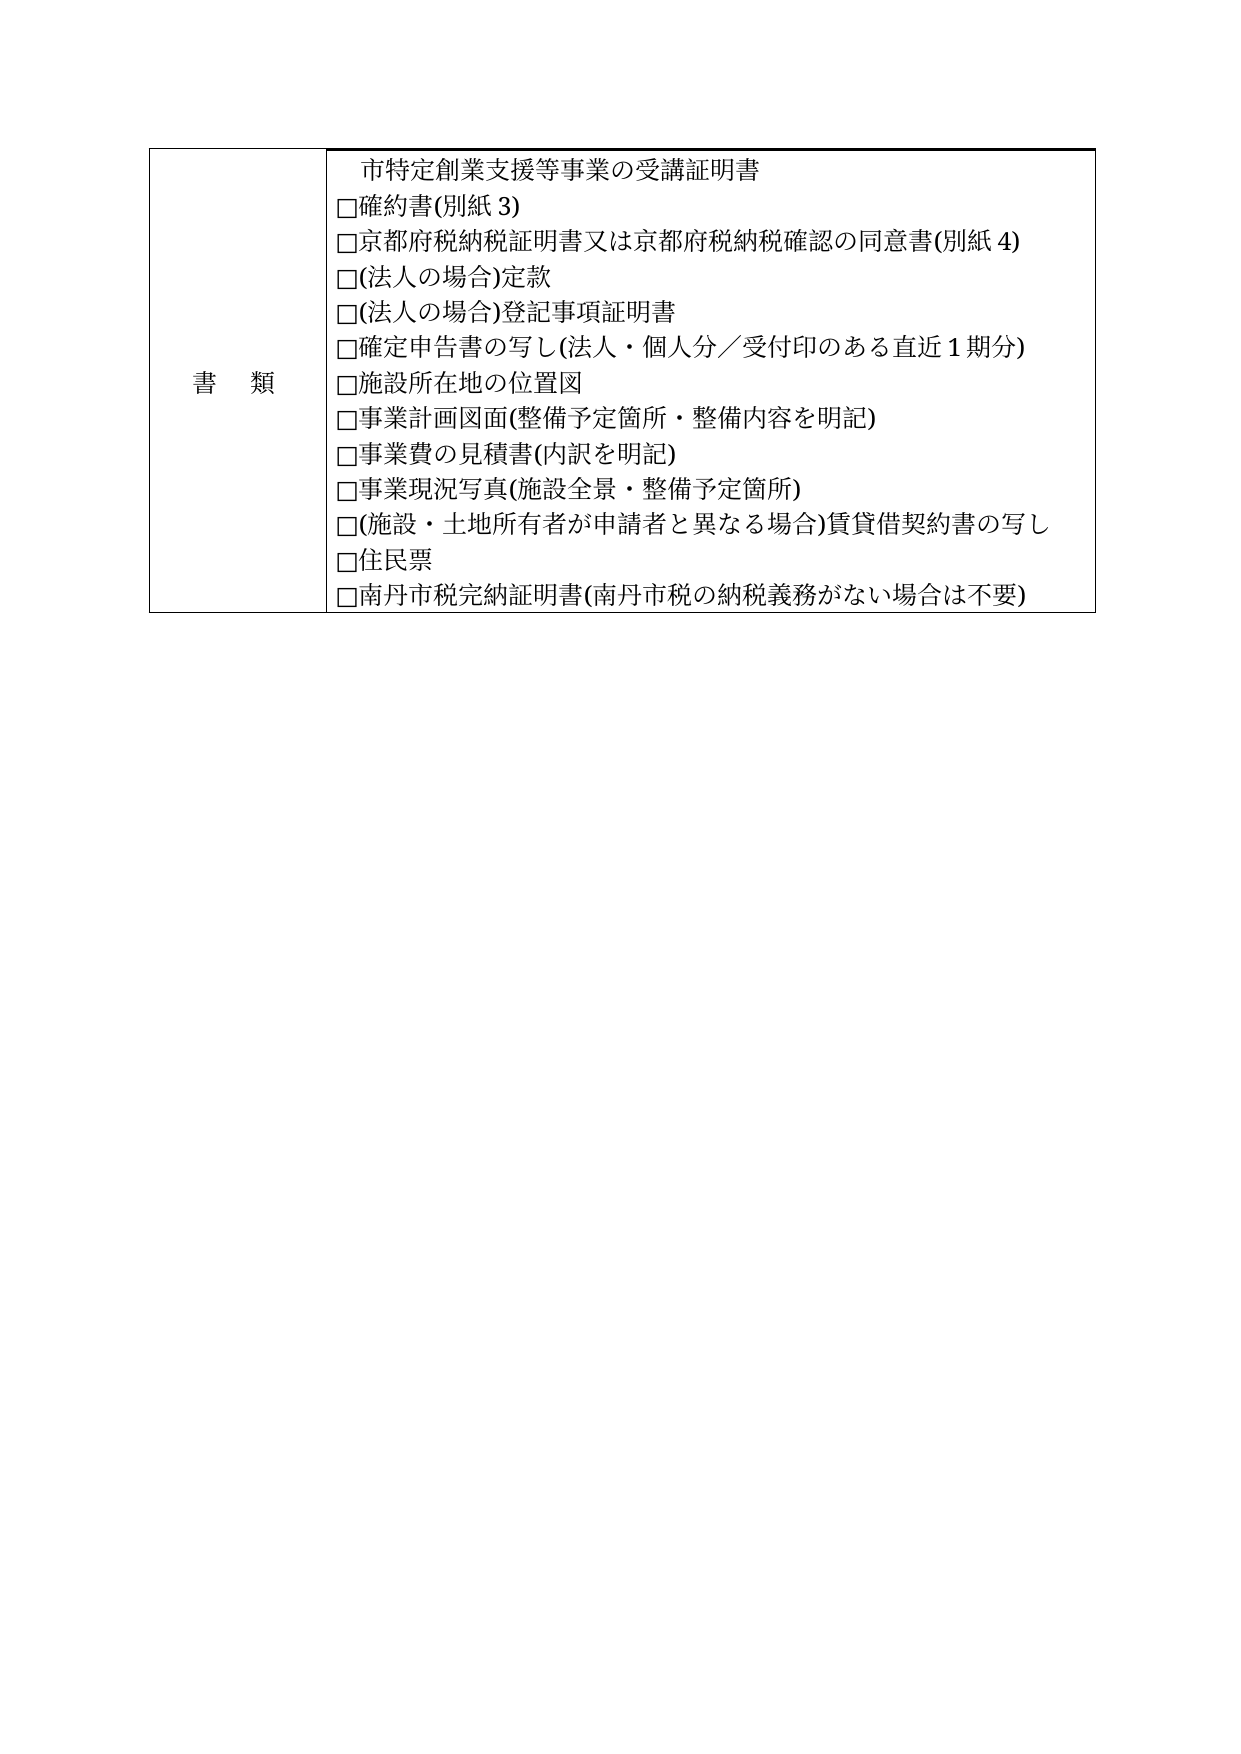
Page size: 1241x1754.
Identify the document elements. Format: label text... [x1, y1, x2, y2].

table_cell 関係書類 [150, 149, 326, 612]
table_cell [327, 151, 1095, 612]
